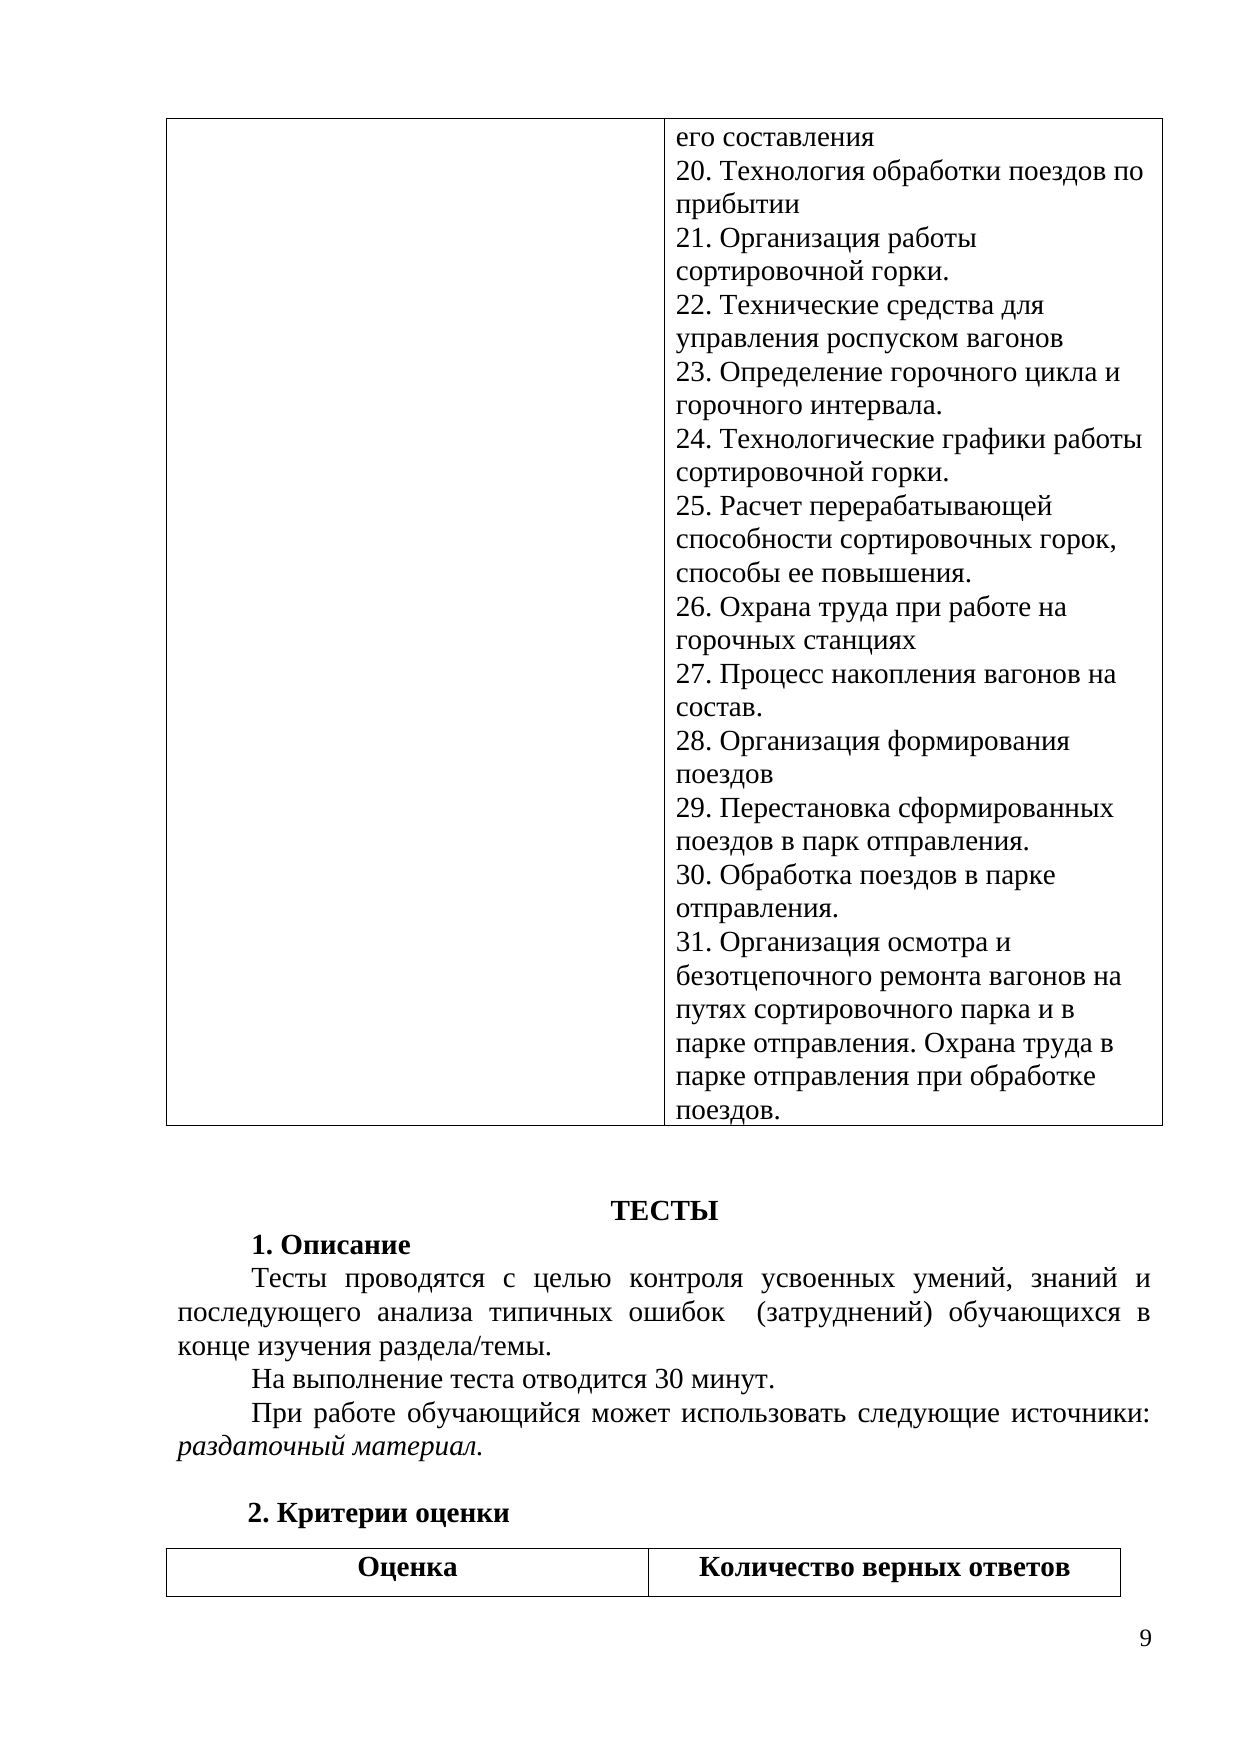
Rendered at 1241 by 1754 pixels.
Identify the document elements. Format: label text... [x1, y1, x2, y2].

text Тесты проводятся с целью контроля усвоенных умений, знаний и последующего анализа типичных ошибок (затруднений) обучающихся в конце изучения раздела/темы. [177, 1261, 1152, 1361]
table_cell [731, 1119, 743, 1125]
text На выполнение теста отводится 30 минут. [177, 1361, 1152, 1395]
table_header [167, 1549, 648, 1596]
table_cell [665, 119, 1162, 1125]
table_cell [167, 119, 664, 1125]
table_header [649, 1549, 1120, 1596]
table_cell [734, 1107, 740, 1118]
text При работе обучающийся может использовать следующие источники: раздаточный материал. [177, 1395, 1152, 1462]
text 1. Описание [177, 1227, 1152, 1261]
text 2. Критерии оценки [177, 1495, 1152, 1529]
text ТЕСТЫ [177, 1193, 1152, 1227]
